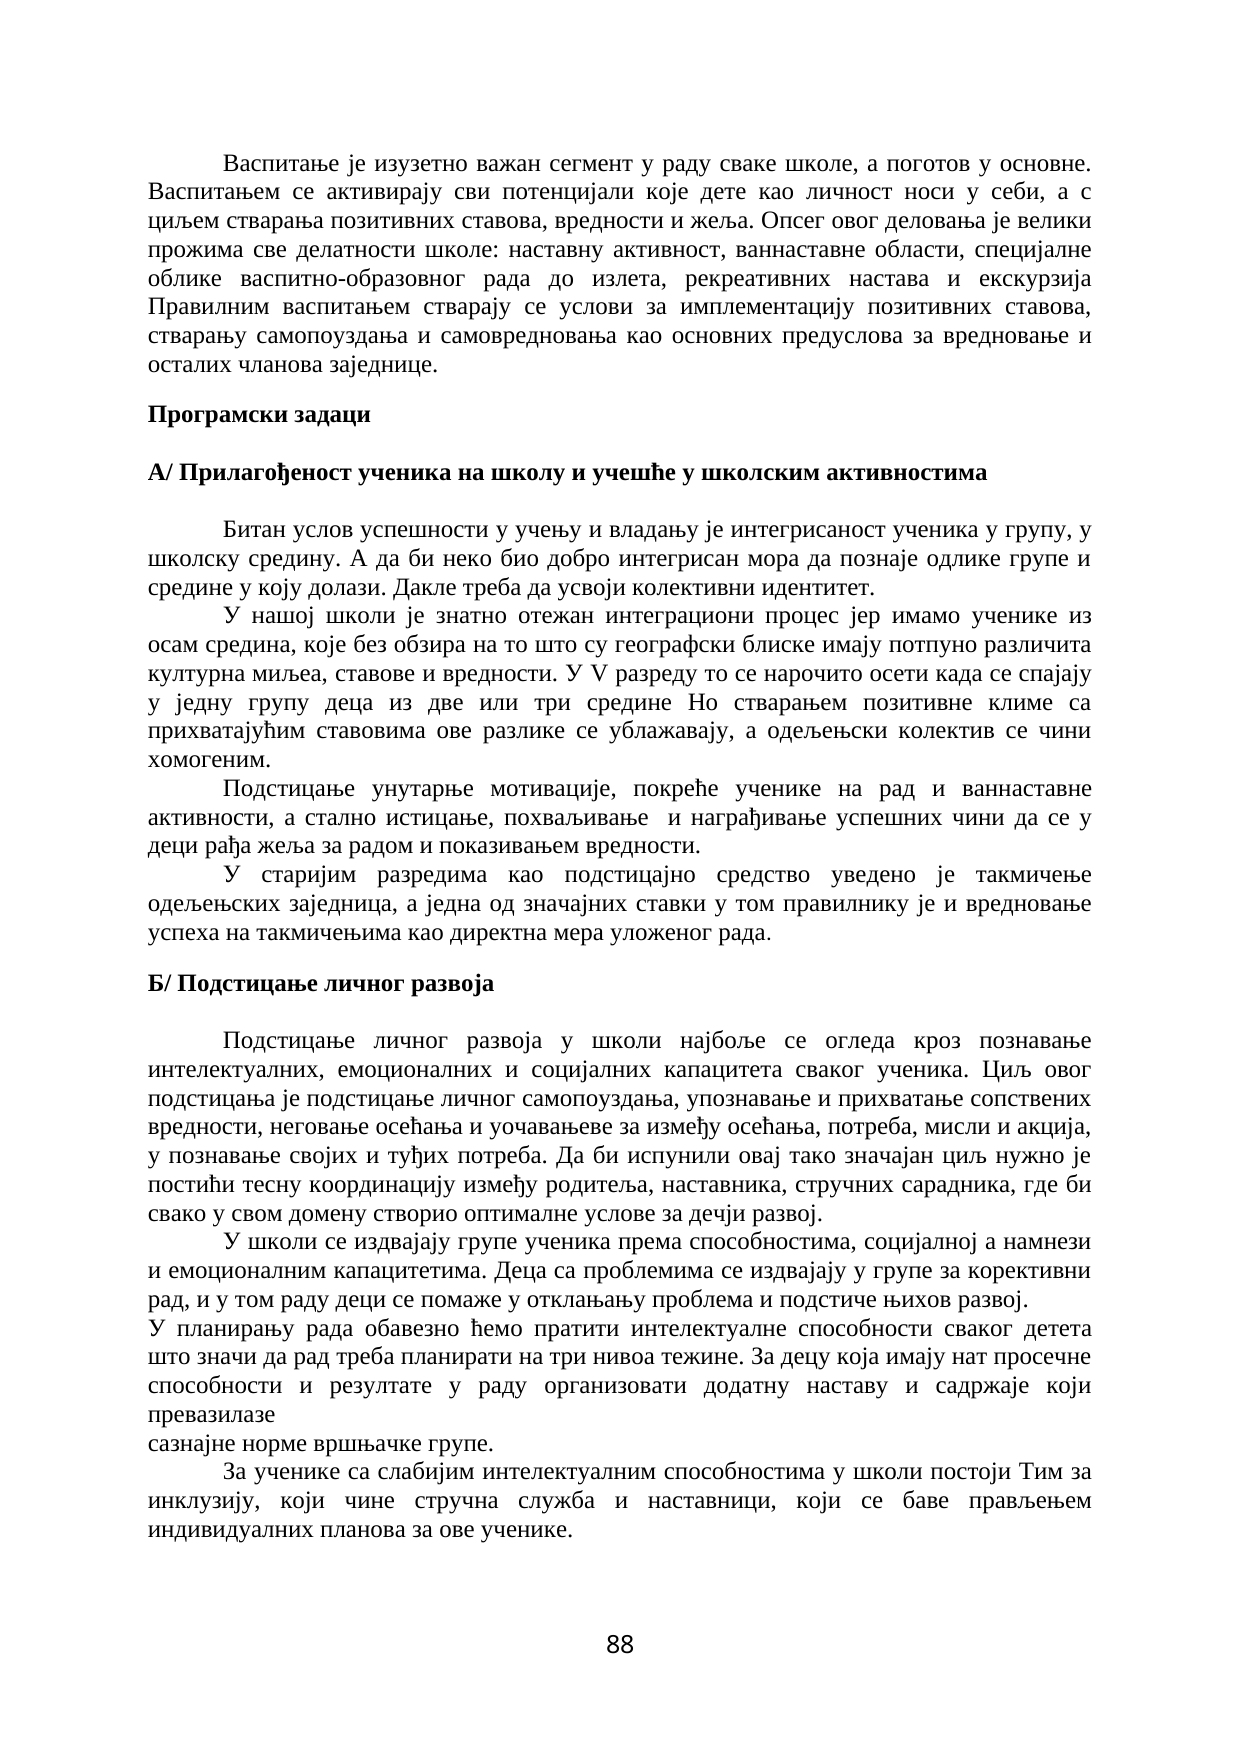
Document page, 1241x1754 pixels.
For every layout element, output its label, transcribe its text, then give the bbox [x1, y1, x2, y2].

text А/ Прилагођеност ученика на школу и учешће у школским активностима [148, 457, 1093, 486]
text За ученике са слабијим интелектуалним способностима у школи постоји Тим за инклузију, који чине стручна служба и наставници, који се баве прављењем индивидуалних планова за ове ученике. [148, 1456, 1093, 1543]
text У школи се издвајају групе ученика према способностима, социјалној а намнези и емоционалним капацитетима. Деца са проблемима се издвајају у групе за корективни рад, и у том раду деци се помаже у отклањању проблема и подстиче њихов развој. [148, 1226, 1093, 1313]
text Битан услов успешности у учењу и владању је интегрисаност ученика у групу, у школску средину. А да би неко био добро интегрисан мора да познаје одлике групе и средине у коју долази. Дакле треба да усвоји колективни идентитет. [148, 514, 1093, 601]
text Подстицање унутарње мотивације, покреће ученике на рад и ваннаставне активности, а стално истицање, похваљивање и награђивање успешних чини да се у деци рађа жеља за радом и показивањем вредности. [148, 773, 1093, 859]
subtitle Програмски задаци [148, 399, 1093, 428]
text У планирању рада обавезно ћемо пратити интелектуалне способности сваког детета што значи да рад треба планирати на три нивоа тежине. За децу која имају нат просечне способности и резултате у раду организовати додатну наставу и садржаје који превазилазе [148, 1313, 1093, 1428]
text сазнајне норме вршњачке групе. [148, 1428, 1093, 1456]
text У нашој школи је знатно отежан интеграциони процес јер имамо ученике из осам средина, које без обзира на то што су географски блиске имају потпуно различита културна миљеа, ставове и вредности. У V разреду то се нарочито осети када се спајају у једну групу деца из две или три средине Но стварањем позитивне климе са прихватајућим ставовима ове разлике се ублажавају, а одељењски колектив се чини хомогеним. [148, 601, 1093, 773]
text У старијим разредима као подстицајно средство уведено је такмичење одељењских заједница, а једна од значајних ставки у том правилнику је и вредновање успеха на такмичењима као директна мера уложеног рада. [148, 859, 1093, 946]
text Подстицање личног развоја у школи најбоље се огледа кроз познавање интелектуалних, емоционалних и социјалних капацитета сваког ученика. Циљ овог подстицања је подстицање личног самопоуздања, упознавање и прихватање сопствених вредности, неговање осећања и уочавањеве за између осећања, потреба, мисли и акција, у познавање својих и туђих потреба. Да би испунили овај тако значајан циљ нужно је постићи тесну координацију између родитеља, наставника, стручних сарадника, где би свако у свом домену створио оптималне услове за дечји развој. [148, 1025, 1093, 1226]
text Васпитање је изузетно важан сегмент у раду сваке школе, а поготов у основне. Васпитањем се активирају сви потенцијали које дете као личност носи у себи, а с циљем стварања позитивних ставова, вредности и жеља. Опсег овог деловања је велики прожима све делатности школе: наставну активност, ваннаставне области, специјалне облике васпитно-образовног рада до излета, рекреативних настава и екскурзија Правилним васпитањем стварају се услови за имплементацију позитивних ставова, стварању самопоуздања и самовредновања као основних предуслова за вредновање и осталих чланова заједнице. [148, 148, 1093, 378]
text Б/ Подстицање личног развоја [148, 968, 1093, 996]
